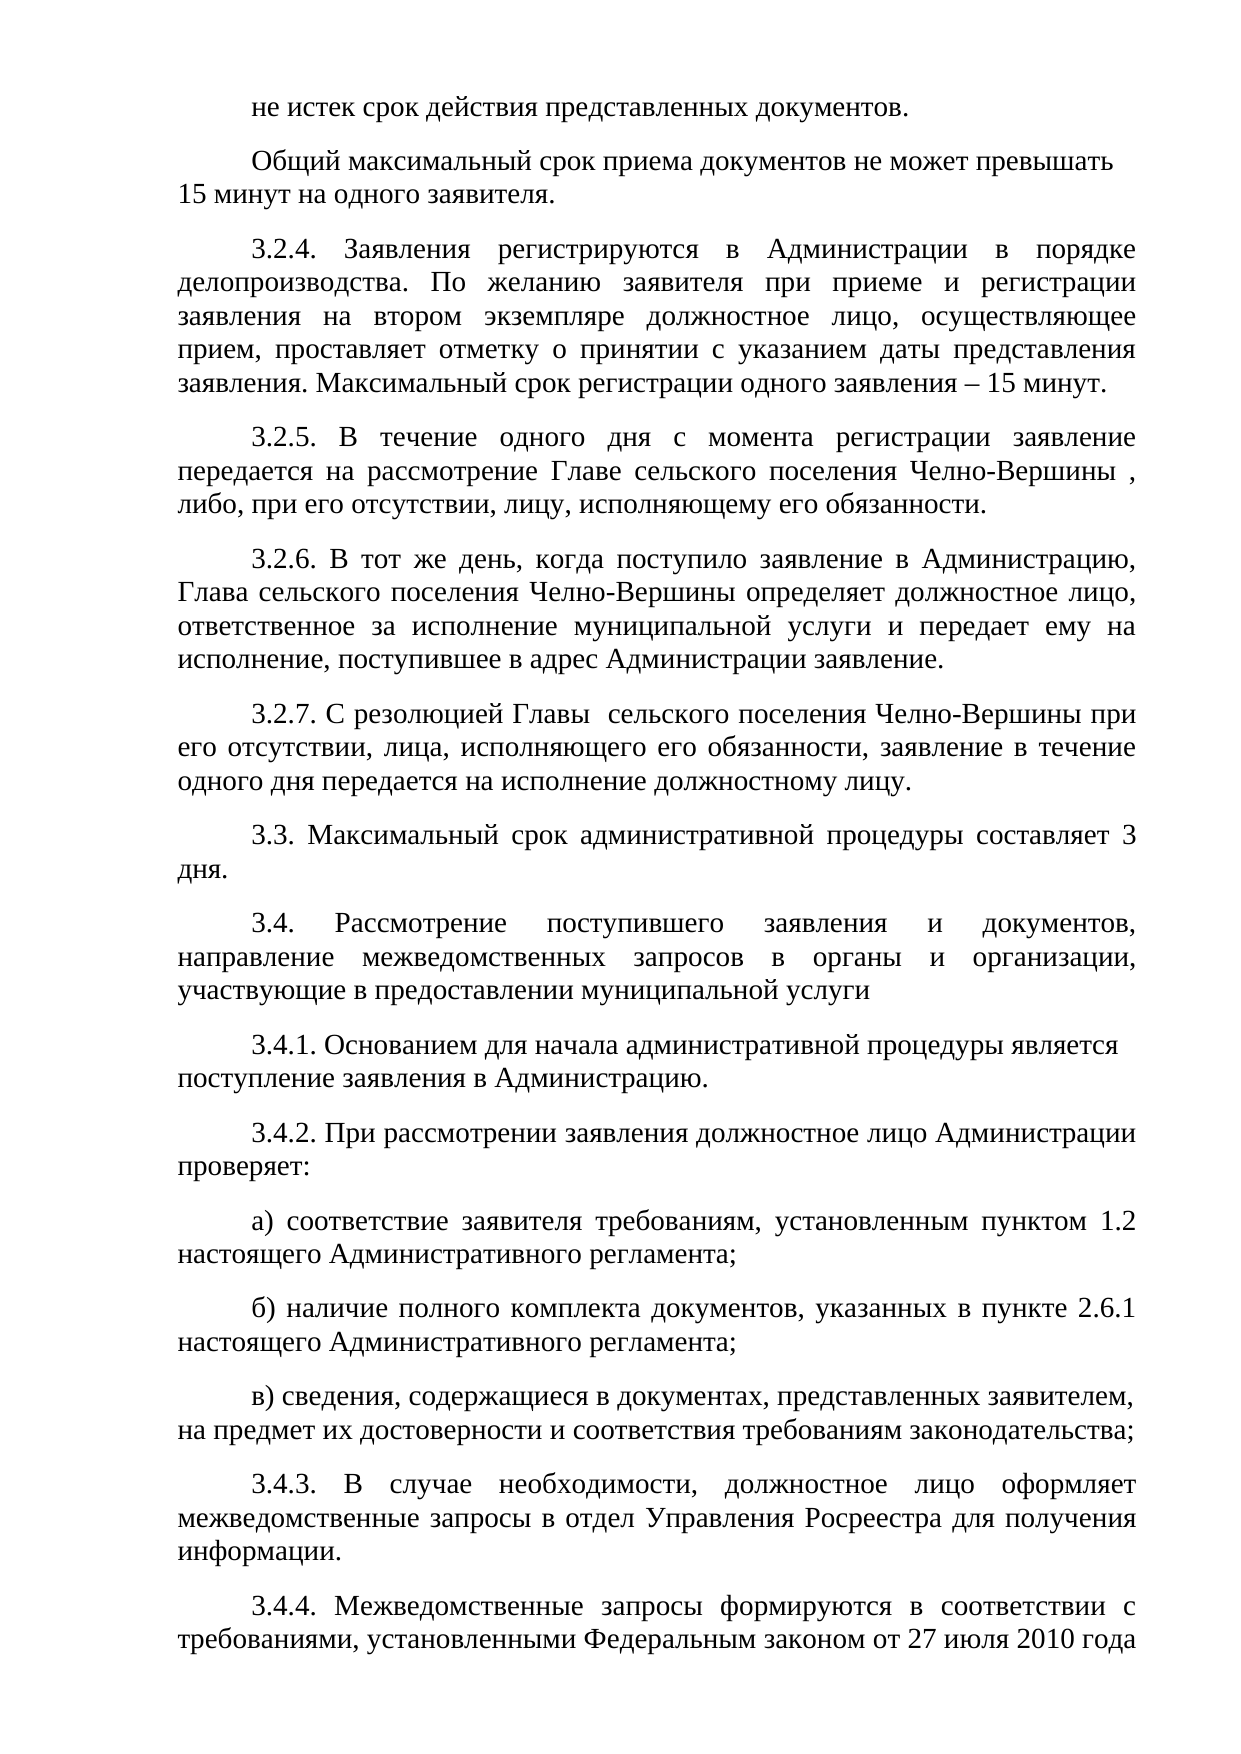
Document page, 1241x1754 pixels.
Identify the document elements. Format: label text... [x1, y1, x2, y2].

text 3.2.5. В течение одного дня с момента регистрации заявление передается на рассмотрение Главе сельского поселения Челно-Вершины , либо, при его отсутствии, лицу, исполняющему его обязанности. [177, 419, 1137, 520]
text 3.2.4. Заявления регистрируются в Администрации в порядке делопроизводства. По желанию заявителя при приеме и регистрации заявления на втором экземпляре должностное лицо, осуществляющее прием, проставляет отметку о принятии с указанием даты представления заявления. Максимальный срок регистрации одного заявления – 15 минут. [177, 231, 1137, 399]
text 3.4.2. При рассмотрении заявления должностное лицо Администрации проверяет: [177, 1115, 1137, 1182]
text Общий максимальный срок приема документов не может превышать 15 минут на одного заявителя. [177, 143, 1137, 210]
text в) сведения, содержащиеся в документах, представленных заявителем, на предмет их достоверности и соответствия требованиям законодательства; [177, 1378, 1137, 1446]
text 3.4.1. Основанием для начала административной процедуры является поступление заявления в Администрацию. [177, 1027, 1137, 1094]
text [177, 1588, 1137, 1655]
text 3.4. Рассмотрение поступившего заявления и документов, направление межведомственных запросов в органы и организации, участвующие в предоставлении муниципальной услуги [177, 905, 1137, 1006]
text 3.2.6. В тот же день, когда поступило заявление в Администрацию, Глава сельского поселения Челно-Вершины определяет должностное лицо, ответственное за исполнение муниципальной услуги и передает ему на исполнение, поступившее в адрес Администрации заявление. [177, 541, 1137, 675]
text 3.2.7. С резолюцией Главы сельского поселения Челно-Вершины при его отсутствии, лица, исполняющего его обязанности, заявление в течение одного дня передается на исполнение должностному лицу. [177, 696, 1137, 797]
text а) соответствие заявителя требованиям, установленным пунктом 1.2 настоящего Административного регламента; [177, 1203, 1137, 1270]
text 3.3. Максимальный срок административной процедуры составляет 3 дня. [177, 817, 1137, 884]
text не истек срок действия представленных документов. [177, 89, 1137, 122]
text 3.4.3. В случае необходимости, должностное лицо оформляет межведомственные запросы в отдел Управления Росреестра для получения информации. [177, 1466, 1137, 1567]
text б) наличие полного комплекта документов, указанных в пункте 2.6.1 настоящего Административного регламента; [177, 1291, 1137, 1358]
